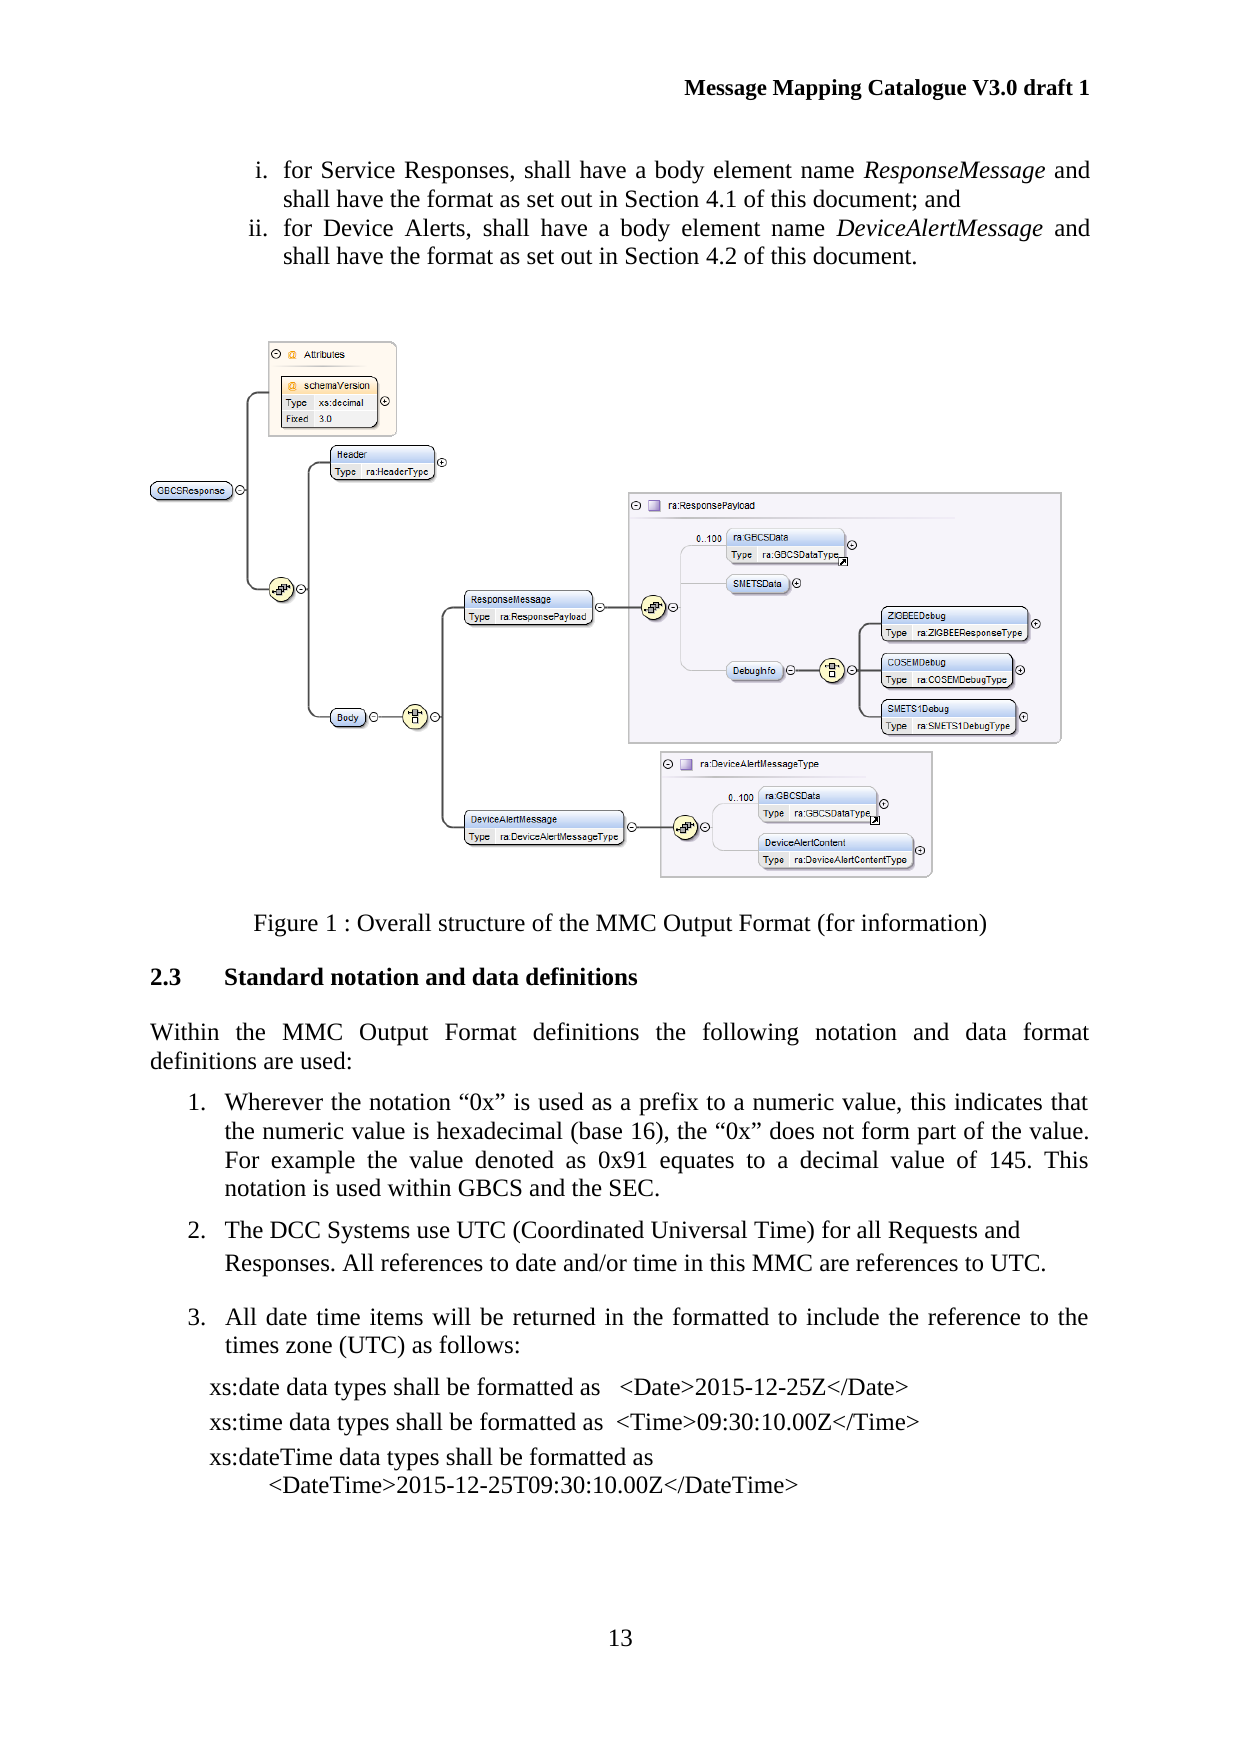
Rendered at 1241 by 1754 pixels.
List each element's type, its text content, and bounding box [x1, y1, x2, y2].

list All date time items will be returned in the formatted to include the reference to the times zone (UTC) as follows: [187, 1302, 1090, 1359]
text xs:date data types shall be formatted as <Date>2015-12-25Z</Date> [209, 1372, 1090, 1400]
picture [150, 340, 1091, 879]
list Wherever the notation “0x” is used as a prefix to a numeric value, this indicates that the numeric value is hexadecimal (base 16), the “0x” does not form part of the value. For example the value denoted as 0x91 equates to a decimal value of 145. This notation is used within GBCS and the SEC. [187, 1087, 1090, 1202]
subtitle Standard notation and data definitions [150, 962, 1090, 990]
list for Service Responses, shall have a body element name ResponseMessage and shall have the format as set out in Section 4.1 of this document; and [268, 155, 1090, 213]
list for Device Alerts, shall have a body element name DeviceAlertMessage and shall have the format as set out in Section 4.2 of this document. [268, 213, 1090, 270]
text xs:time data types shall be formatted as <Time>09:30:10.00Z</Time> [209, 1407, 1090, 1435]
text Figure 1 : Overall structure of the MMC Output Format (for information) [150, 908, 1090, 937]
list The DCC Systems use UTC (Coordinated Universal Time) for all Requests and Responses. All references to date and/or time in this MMC are references to UTC. [187, 1215, 1090, 1276]
text xs:dateTime data types shall be formatted as <DateTime>2015-12-25T09:30:10.00Z</DateTime> [209, 1442, 1090, 1499]
text Within the MMC Output Format definitions the following notation and data format definitions are used: [150, 1017, 1090, 1075]
